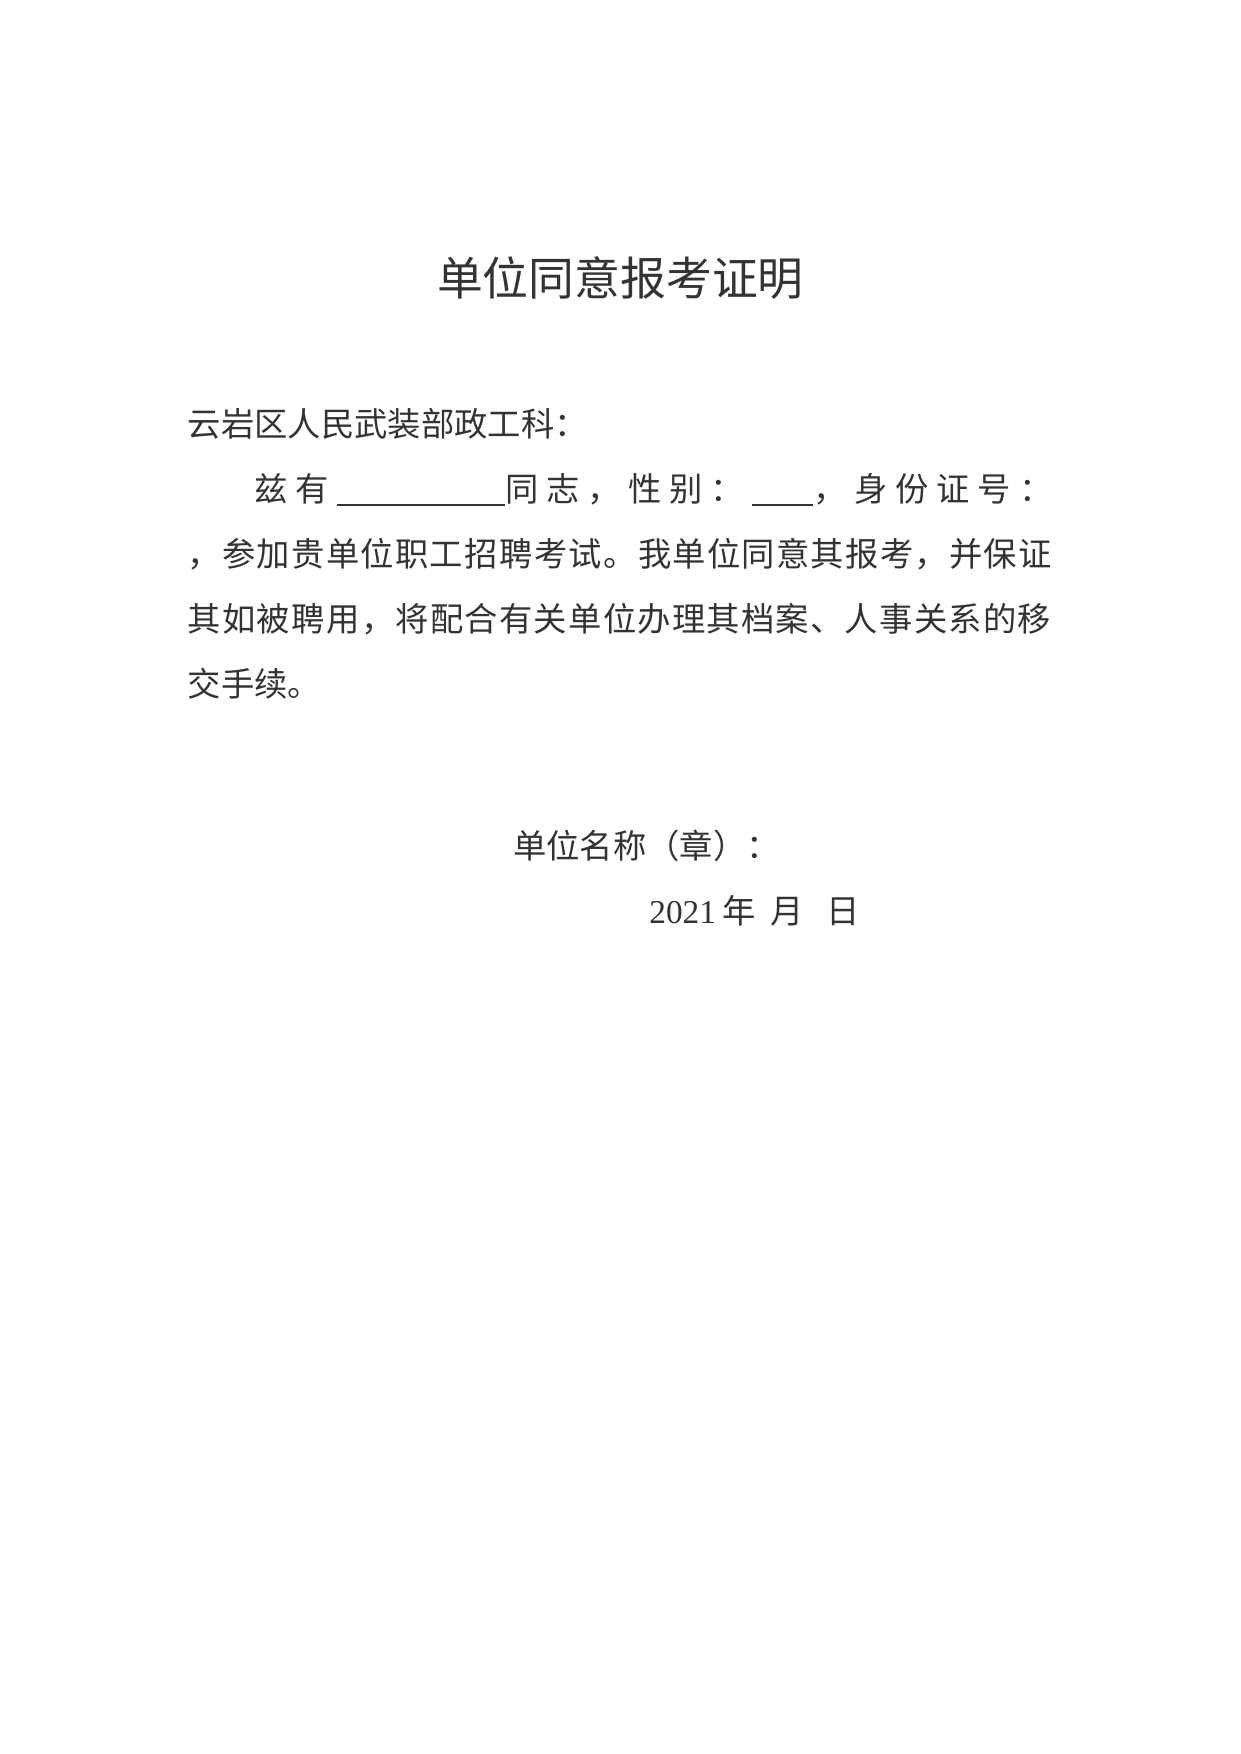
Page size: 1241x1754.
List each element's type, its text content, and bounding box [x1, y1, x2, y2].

text 云岩区人民武装部政工科： [187, 389, 1053, 454]
text 单位同意报考证明 [187, 227, 1053, 324]
text 2021年 月 日 [187, 877, 1053, 942]
text 兹有 同志，性别： ，身份证号： ，参加贵单位职工招聘考试。我单位同意其报考，并保证其如被聘用，将配合有关单位办理其档案、人事关系的移交手续。 [187, 454, 1053, 714]
text 单位名称（章）： [187, 812, 1053, 877]
